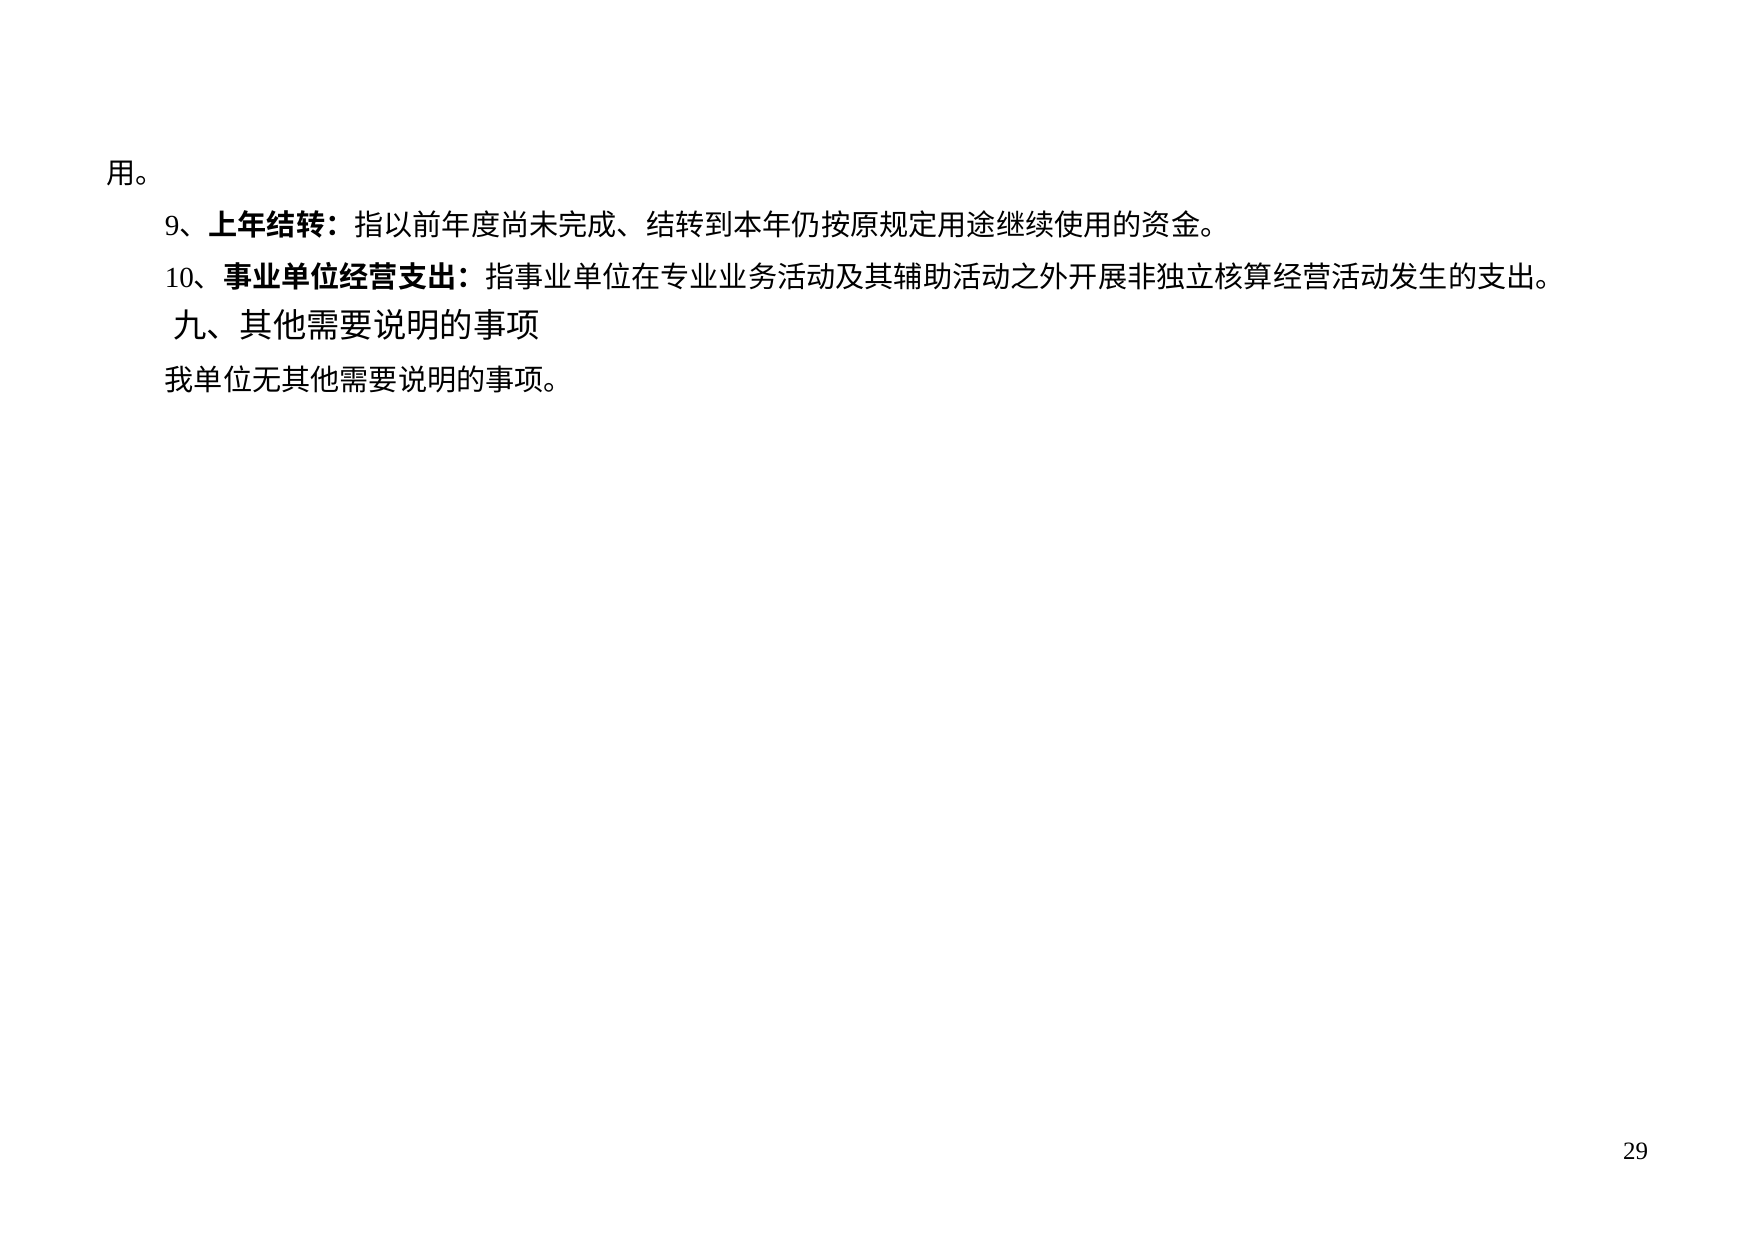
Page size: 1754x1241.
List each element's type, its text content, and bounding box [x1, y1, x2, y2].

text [106, 142, 1648, 194]
text 我单位无其他需要说明的事项。 [106, 348, 1648, 400]
text 10、事业单位经营支出：指事业单位在专业业务活动及其辅助活动之外开展非独立核算经营活动发生的支出。 [106, 246, 1648, 298]
text 九、其他需要说明的事项 [106, 299, 1648, 347]
text 9、上年结转：指以前年度尚未完成、结转到本年仍按原规定用途继续使用的资金。 [106, 194, 1648, 246]
